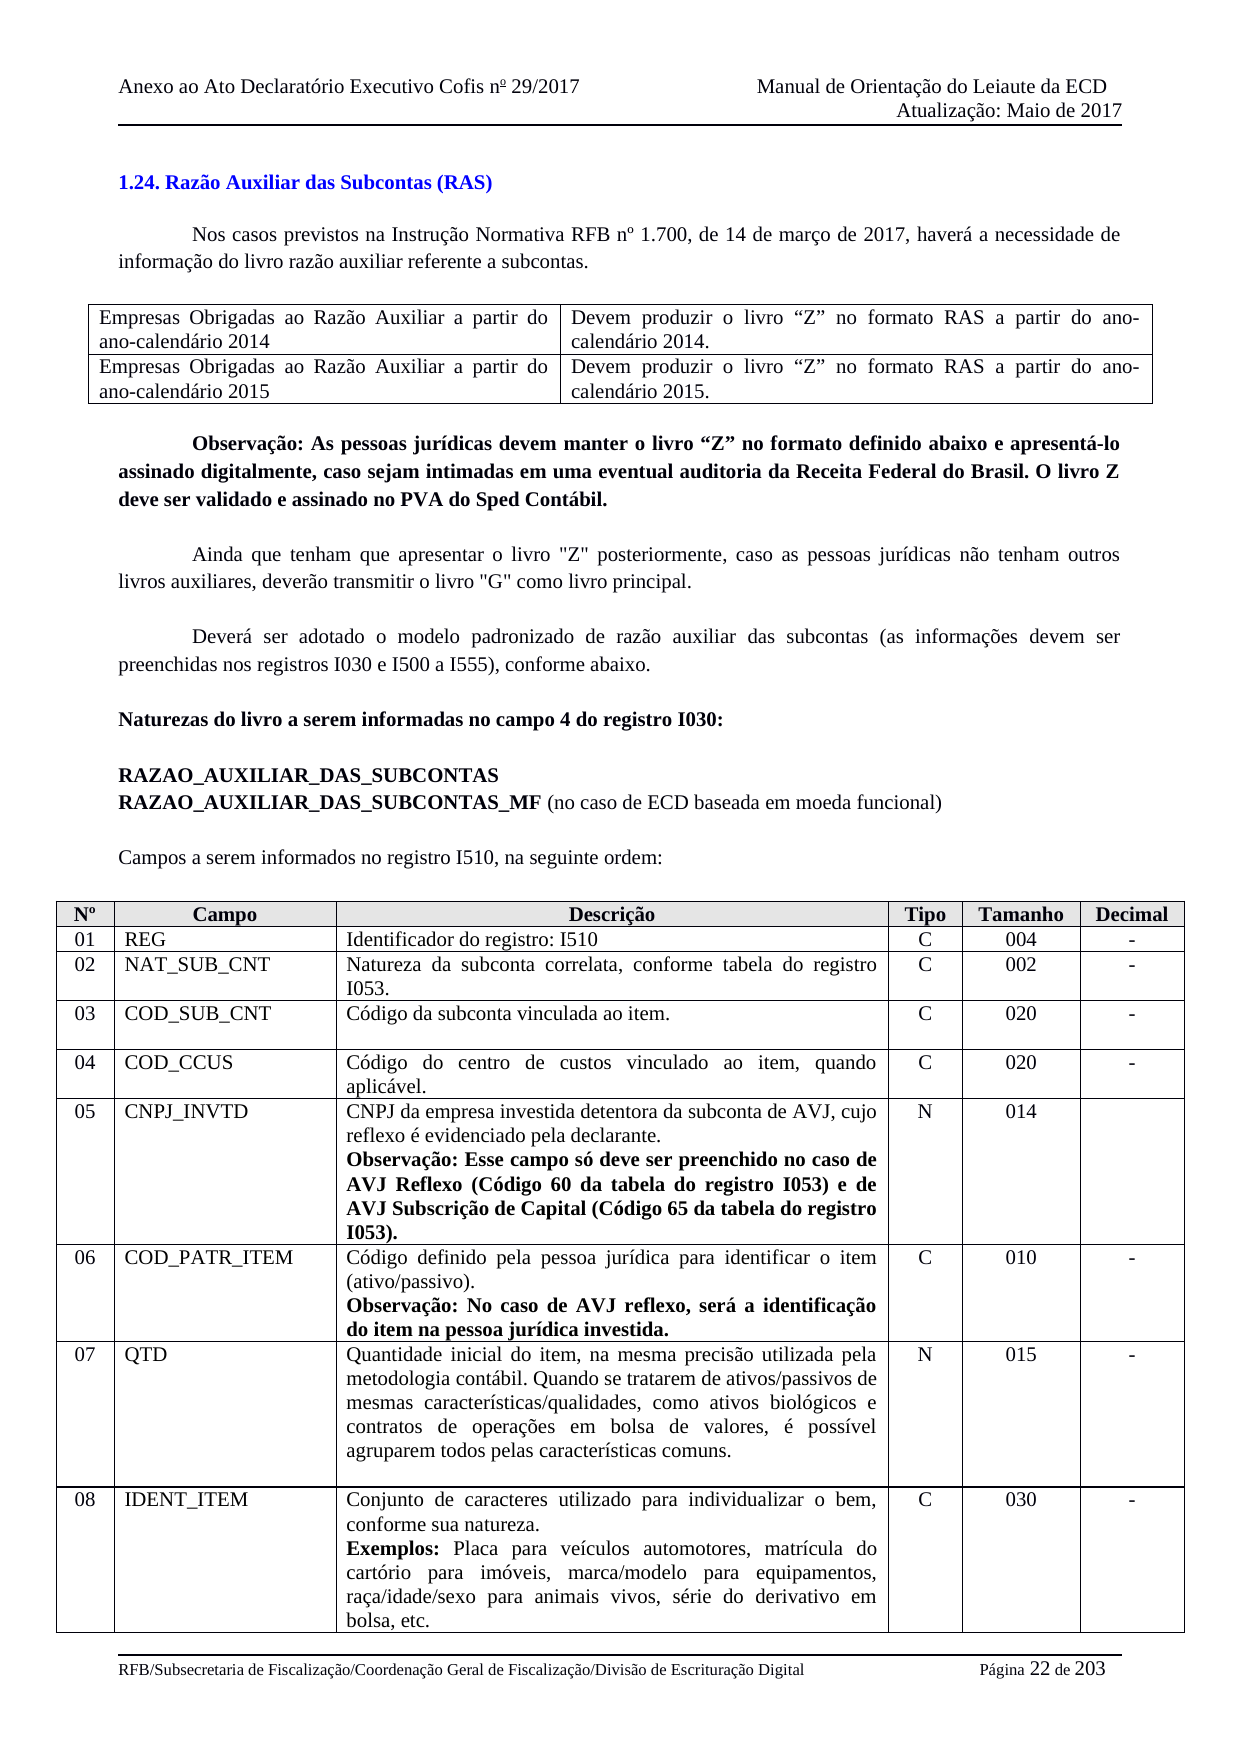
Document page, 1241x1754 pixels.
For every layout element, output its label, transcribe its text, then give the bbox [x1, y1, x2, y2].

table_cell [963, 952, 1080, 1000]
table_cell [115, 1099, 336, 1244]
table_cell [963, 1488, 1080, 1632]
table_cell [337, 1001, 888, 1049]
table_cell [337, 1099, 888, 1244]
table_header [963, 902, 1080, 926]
text Naturezas do livro a serem informadas no campo 4 do registro I030: [118, 707, 1122, 731]
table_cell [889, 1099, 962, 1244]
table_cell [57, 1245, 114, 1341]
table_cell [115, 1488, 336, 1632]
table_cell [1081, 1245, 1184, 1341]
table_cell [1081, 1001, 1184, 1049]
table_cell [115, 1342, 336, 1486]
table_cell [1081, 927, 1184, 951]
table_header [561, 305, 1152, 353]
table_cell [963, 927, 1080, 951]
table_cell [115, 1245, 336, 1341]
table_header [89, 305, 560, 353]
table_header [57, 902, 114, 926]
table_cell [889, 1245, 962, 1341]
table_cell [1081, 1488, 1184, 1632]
text Campos a serem informados no registro I510, na seguinte ordem: [118, 845, 1122, 869]
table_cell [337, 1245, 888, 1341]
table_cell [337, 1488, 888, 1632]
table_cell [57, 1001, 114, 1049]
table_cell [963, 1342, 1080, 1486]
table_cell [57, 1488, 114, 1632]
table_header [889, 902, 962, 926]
text RAZAO_AUXILIAR_DAS_SUBCONTAS_MF (no caso de ECD baseada em moeda funcional) [118, 790, 1122, 814]
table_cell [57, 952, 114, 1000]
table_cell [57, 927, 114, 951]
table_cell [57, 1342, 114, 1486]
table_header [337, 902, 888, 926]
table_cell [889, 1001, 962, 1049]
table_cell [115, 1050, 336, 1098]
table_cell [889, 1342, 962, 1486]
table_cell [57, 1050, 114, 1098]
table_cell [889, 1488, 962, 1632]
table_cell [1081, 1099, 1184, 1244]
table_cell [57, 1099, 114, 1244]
text Nos casos previstos na Instrução Normativa RFB nº 1.700, de 14 de março de 2017, haverá a necessidade de informação do livro razão auxiliar referente a subcontas. [118, 221, 1122, 273]
text RAZAO_AUXILIAR_DAS_SUBCONTAS [118, 762, 1122, 787]
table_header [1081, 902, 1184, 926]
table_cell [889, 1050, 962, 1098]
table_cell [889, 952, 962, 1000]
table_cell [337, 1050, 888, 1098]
text Observação: As pessoas jurídicas devem manter o livro “Z” no formato definido abaixo e apresentá-lo assinado digitalmente, caso sejam intimadas em uma eventual auditoria da Receita Federal do Brasil. O livro Z deve ser validado e assinado no PVA do Sped Contábil. [118, 431, 1122, 511]
subtitle 1.24. Razão Auxiliar das Subcontas (RAS) [118, 170, 1122, 194]
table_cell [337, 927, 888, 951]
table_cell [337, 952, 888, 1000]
text Deverá ser adotado o modelo padronizado de razão auxiliar das subcontas (as informações devem ser preenchidas nos registros I030 e I500 a I555), conforme abaixo. [118, 624, 1122, 676]
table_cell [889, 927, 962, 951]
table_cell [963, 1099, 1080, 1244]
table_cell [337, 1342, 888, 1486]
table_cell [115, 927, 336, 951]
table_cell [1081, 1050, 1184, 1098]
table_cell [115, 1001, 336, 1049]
text Ainda que tenham que apresentar o livro "Z" posteriormente, caso as pessoas jurídicas não tenham outros livros auxiliares, deverão transmitir o livro "G" como livro principal. [118, 542, 1122, 593]
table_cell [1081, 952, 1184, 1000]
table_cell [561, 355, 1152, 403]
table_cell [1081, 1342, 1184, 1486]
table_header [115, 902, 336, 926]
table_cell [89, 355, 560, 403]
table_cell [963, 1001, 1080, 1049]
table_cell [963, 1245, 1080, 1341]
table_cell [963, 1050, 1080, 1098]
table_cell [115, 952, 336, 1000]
